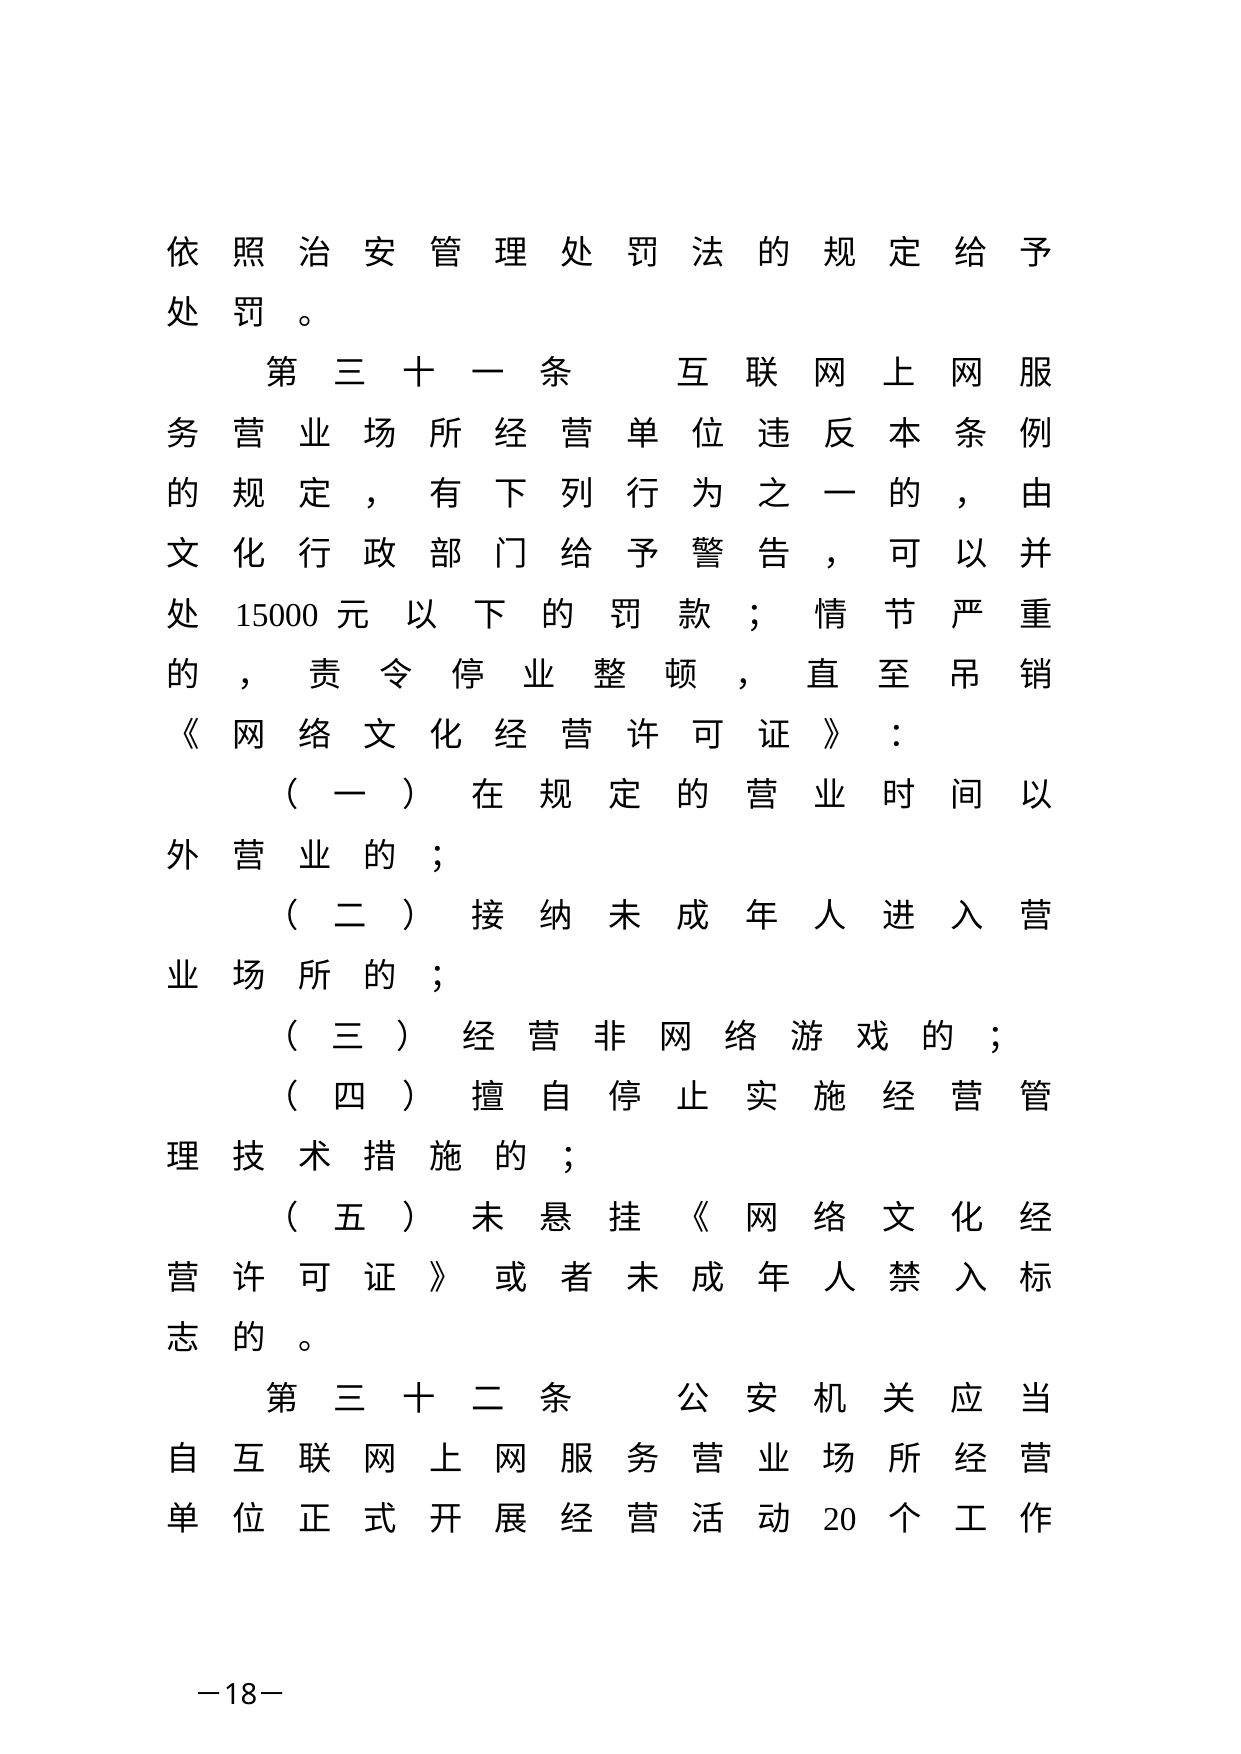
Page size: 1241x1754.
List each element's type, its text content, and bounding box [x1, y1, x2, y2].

text （三）经营非网络游戏的； [167, 1003, 1085, 1064]
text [167, 1365, 1085, 1546]
text （二）接纳未成年人进入营业场所的； [167, 883, 1085, 1003]
text （五）未悬挂《网络文化经营许可证》或者未成年人禁入标志的。 [167, 1184, 1085, 1365]
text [167, 219, 1085, 340]
text 第三十一条 互联网上网服务营业场所经营单位违反本条例的规定，有下列行为之一的，由文化行政部门给予警告，可以并处15000元以下的罚款；情节严重的，责令停业整顿，直至吊销《网络文化经营许可证》： [167, 340, 1085, 762]
text （四）擅自停止实施经营管理技术措施的； [167, 1064, 1085, 1184]
text （一）在规定的营业时间以外营业的； [167, 762, 1085, 883]
